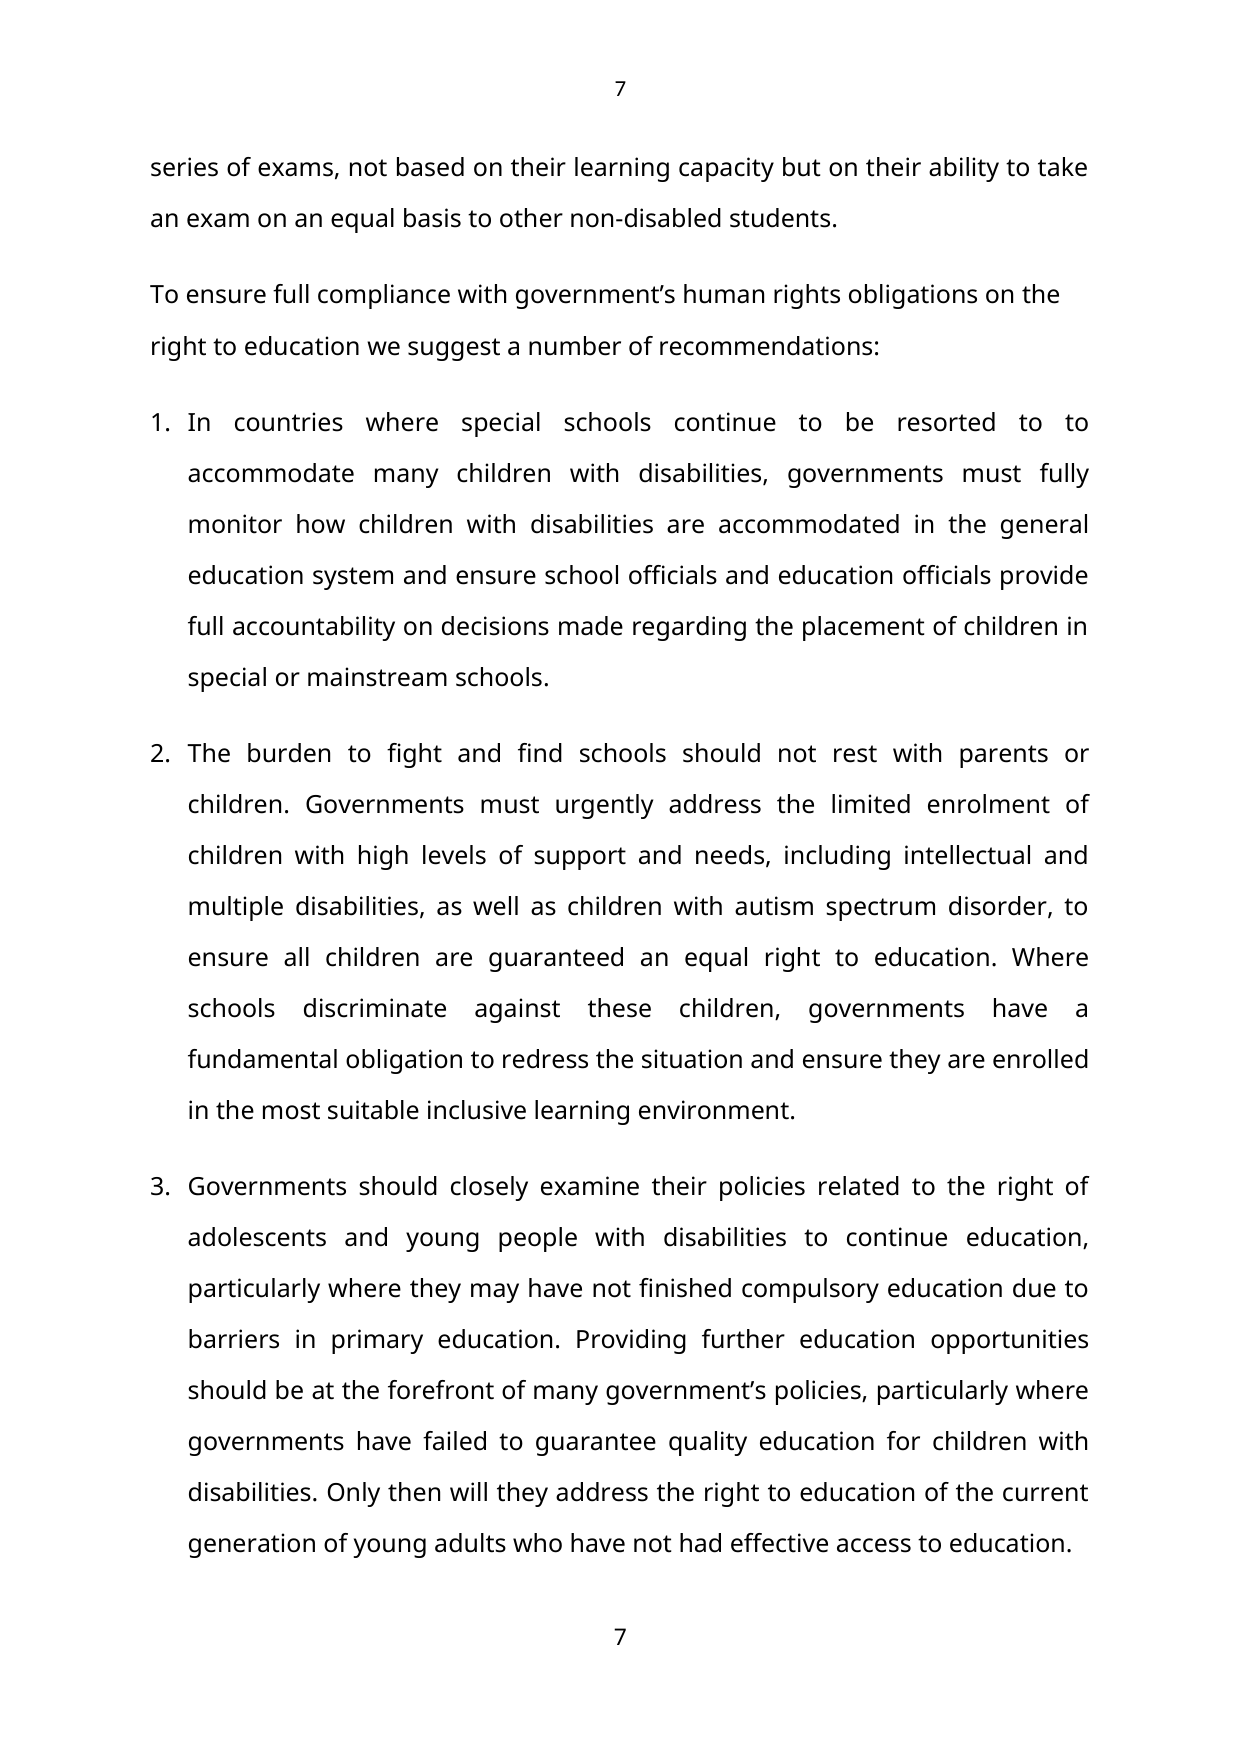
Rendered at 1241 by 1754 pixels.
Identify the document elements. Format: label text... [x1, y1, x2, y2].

list The burden to fight and find schools should not rest with parents or children. Governments must urgently address the limited enrolment of children with high levels of support and needs, including intellectual and multiple disabilities, as well as children with autism spectrum disorder, to ensure all children are guaranteed an equal right to education. Where schools discriminate against these children, governments have a fundamental obligation to redress the situation and ensure they are enrolled in the most suitable inclusive learning environment. [150, 735, 1090, 1127]
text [150, 150, 1090, 235]
list Governments should closely examine their policies related to the right of adolescents and young people with disabilities to continue education, particularly where they may have not finished compulsory education due to barriers in primary education. Providing further education opportunities should be at the forefront of many government’s policies, particularly where governments have failed to guarantee quality education for children with disabilities. Only then will they address the right to education of the current generation of young adults who have not had effective access to education. [150, 1169, 1090, 1560]
list In countries where special schools continue to be resorted to to accommodate many children with disabilities, governments must fully monitor how children with disabilities are accommodated in the general education system and ensure school officials and education officials provide full accountability on decisions made regarding the placement of children in special or mainstream schools. [150, 404, 1090, 693]
text To ensure full compliance with government’s human rights obligations on the right to education we suggest a number of recommendations: [150, 277, 1090, 362]
